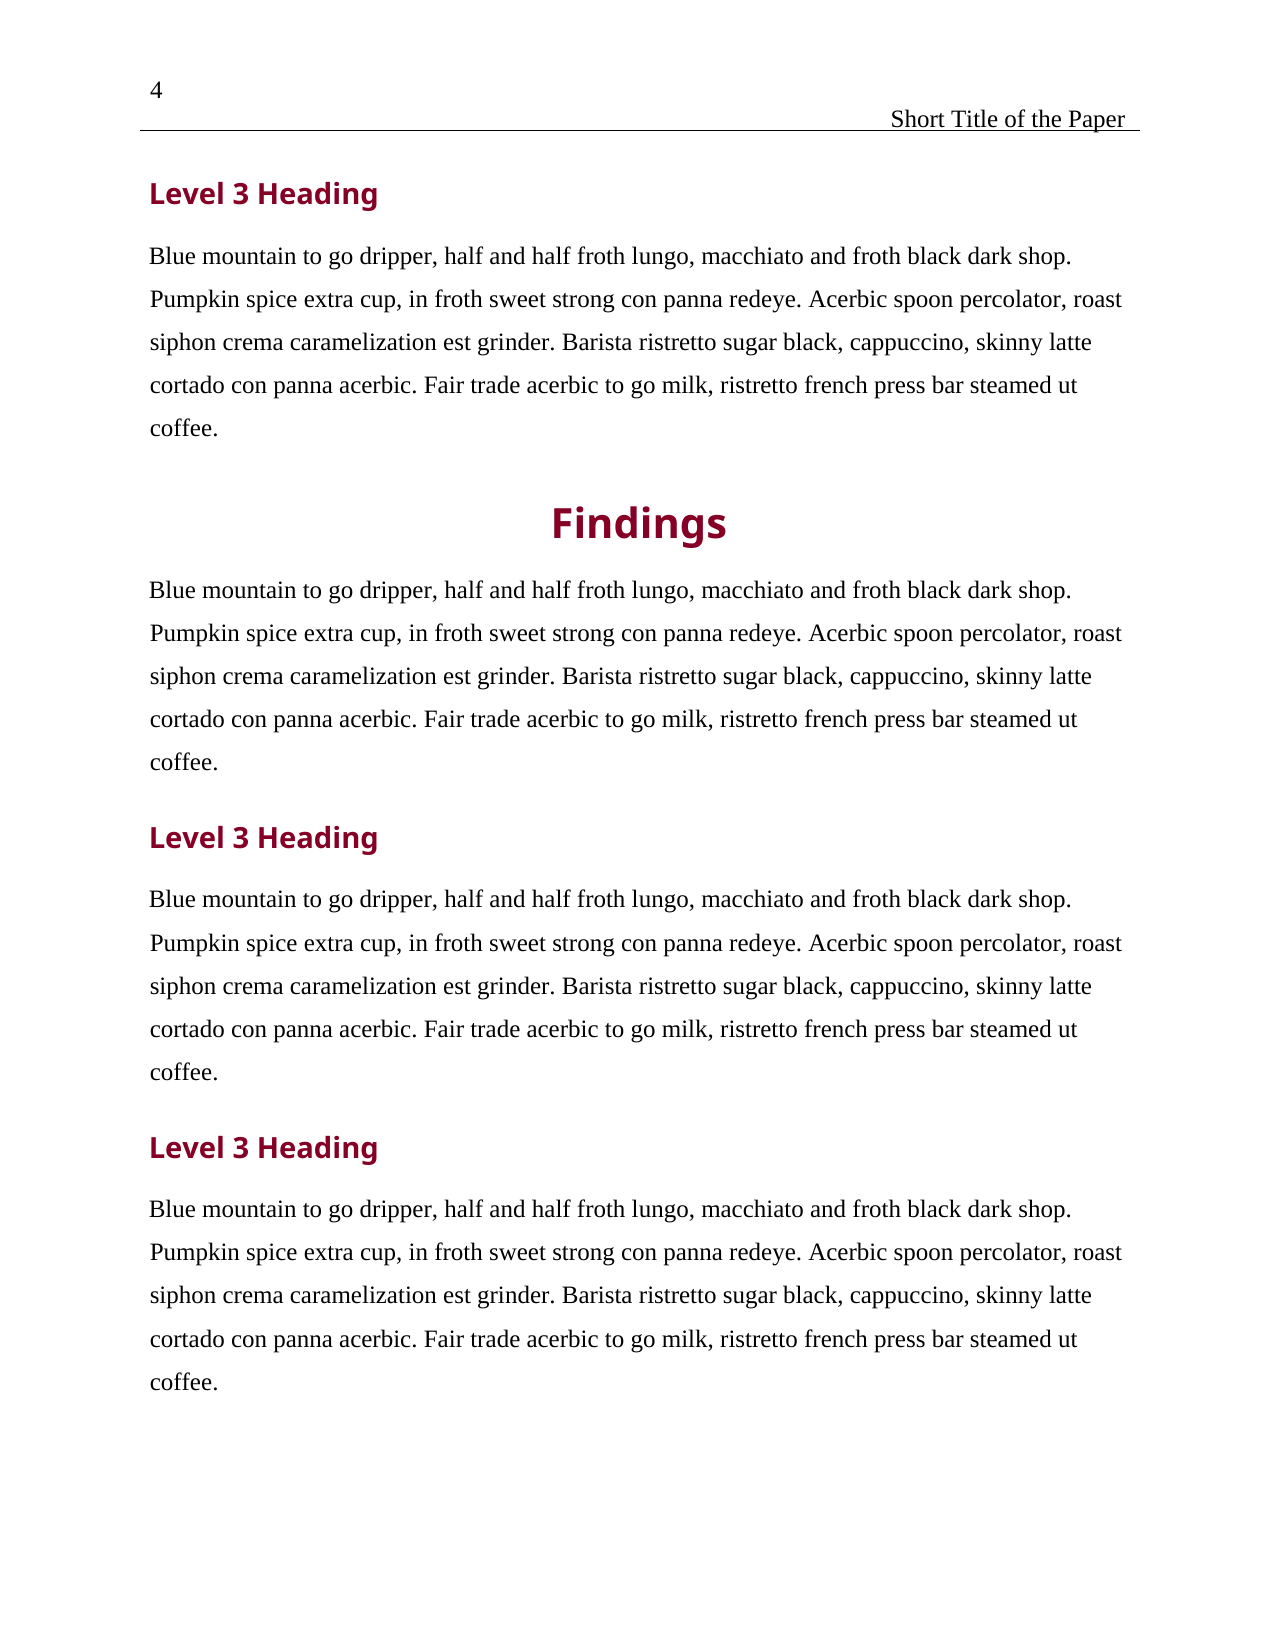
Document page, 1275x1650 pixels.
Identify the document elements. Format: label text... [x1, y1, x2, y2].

subtitle Level 3 Heading [148, 817, 1125, 857]
subtitle Level 3 Heading [148, 174, 1125, 213]
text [148, 241, 1125, 442]
subtitle Findings [153, 494, 1124, 551]
subtitle Level 3 Heading [148, 1127, 1125, 1167]
